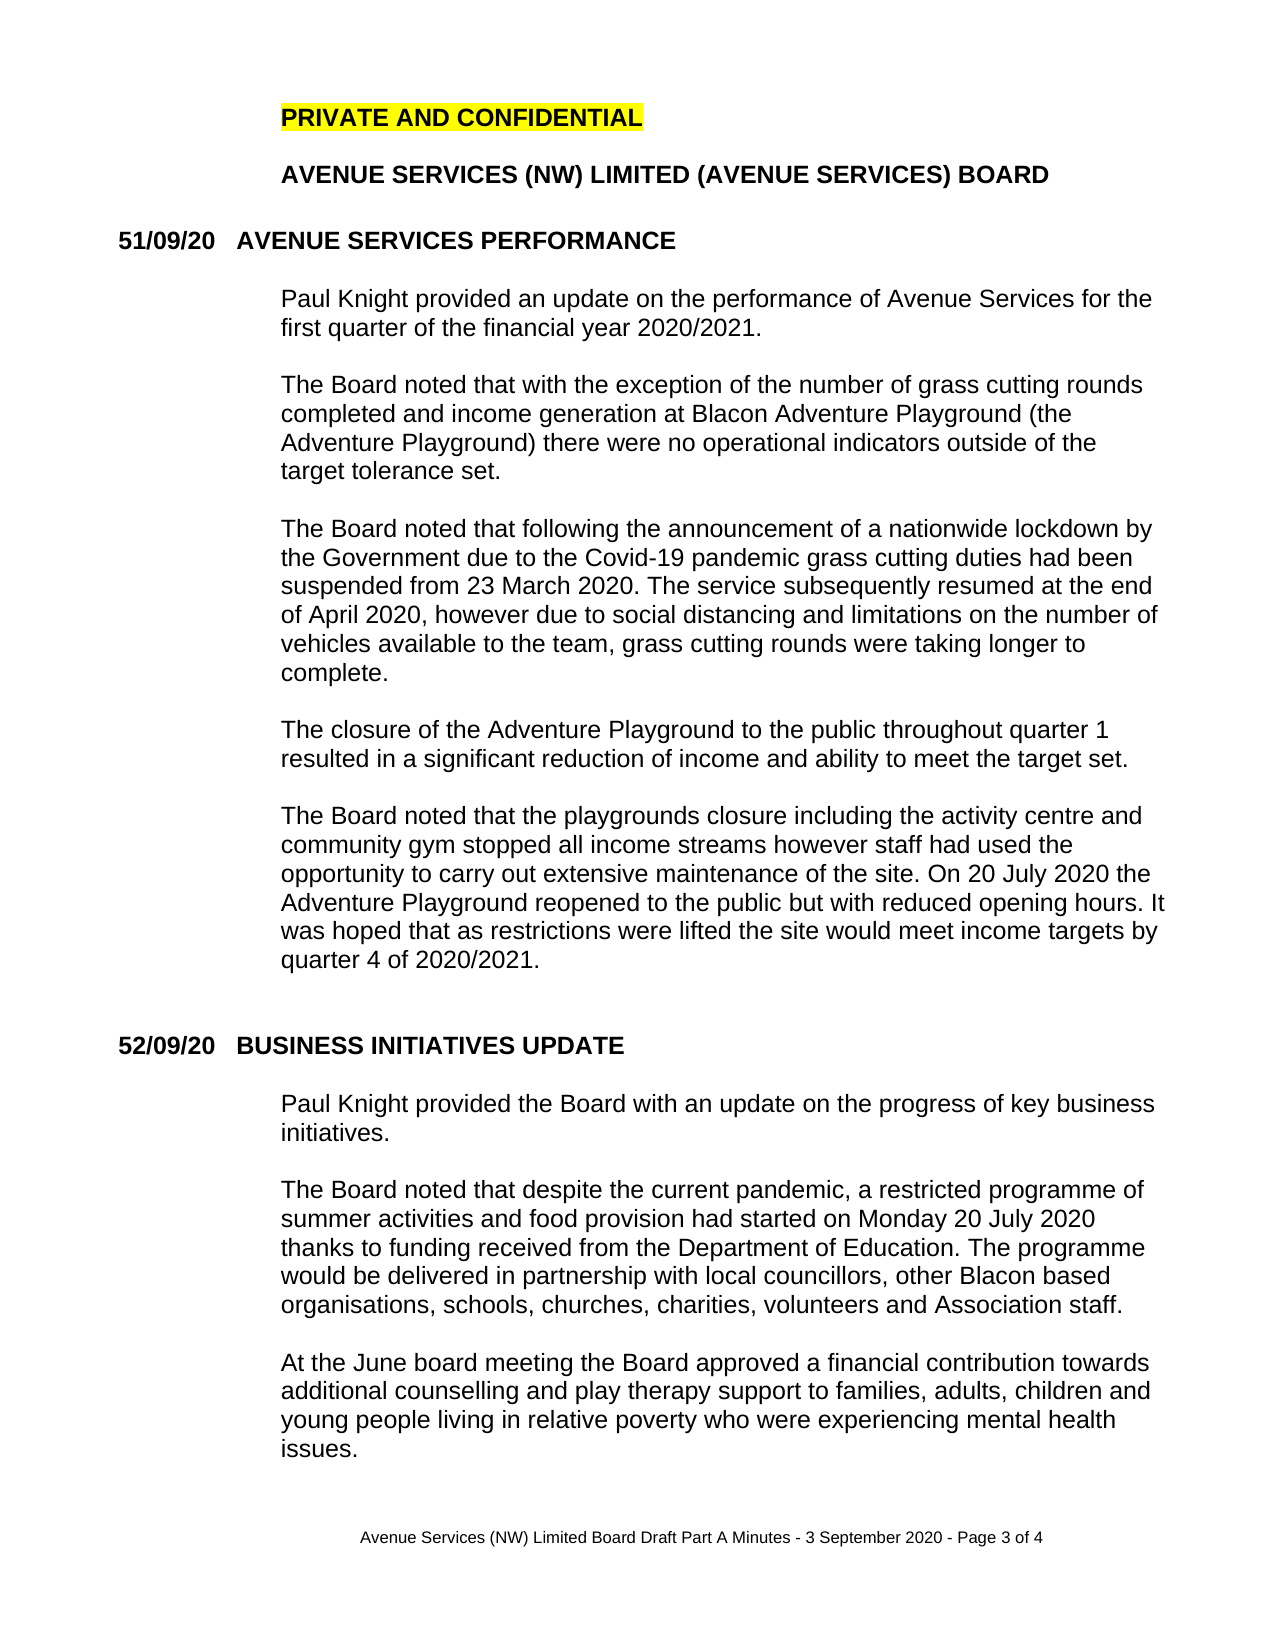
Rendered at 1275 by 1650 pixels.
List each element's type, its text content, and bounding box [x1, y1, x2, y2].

list AVENUE SERVICES PERFORMANCE Paul Knight provided an update on the performance of Avenue Services for the first quarter of the financial year 2020/2021. [118, 226, 1167, 341]
list Paul Knight provided the Board with an update on the progress of key business initiatives. [281, 1089, 1167, 1146]
list The Board noted that with the exception of the number of grass cutting rounds completed and income generation at Blacon Adventure Playground (the Adventure Playground) there were no operational indicators outside of the target tolerance set. [281, 370, 1167, 485]
list The Board noted that despite the current pandemic, a restricted programme of summer activities and food provision had started on Monday 20 July 2020 thanks to funding received from the Department of Education. The programme would be delivered in partnership with local councillors, other Blacon based organisations, schools, churches, charities, volunteers and Association staff. [281, 1175, 1167, 1319]
list The closure of the Adventure Playground to the public throughout quarter 1 resulted in a significant reduction of income and ability to meet the target set. [281, 715, 1167, 773]
list At the June board meeting the Board approved a financial contribution towards additional counselling and play therapy support to families, adults, children and young people living in relative poverty who were experiencing mental health issues. [281, 1348, 1167, 1463]
list The Board noted that the playgrounds closure including the activity centre and community gym stopped all income streams however staff had used the opportunity to carry out extensive maintenance of the site. On 20 July 2020 the Adventure Playground reopened to the public but with reduced opening hours. It was hoped that as restrictions were lifted the site would meet income targets by quarter 4 of 2020/2021. [281, 801, 1167, 974]
list The Board noted that following the announcement of a nationwide lockdown by the Government due to the Covid-19 pandemic grass cutting duties had been suspended from 23 March 2020. The service subsequently resumed at the end of April 2020, however due to social distancing and limitations on the number of vehicles available to the team, grass cutting rounds were taking longer to complete. [281, 514, 1167, 686]
list BUSINESS INITIATIVES UPDATE [118, 1031, 1167, 1060]
